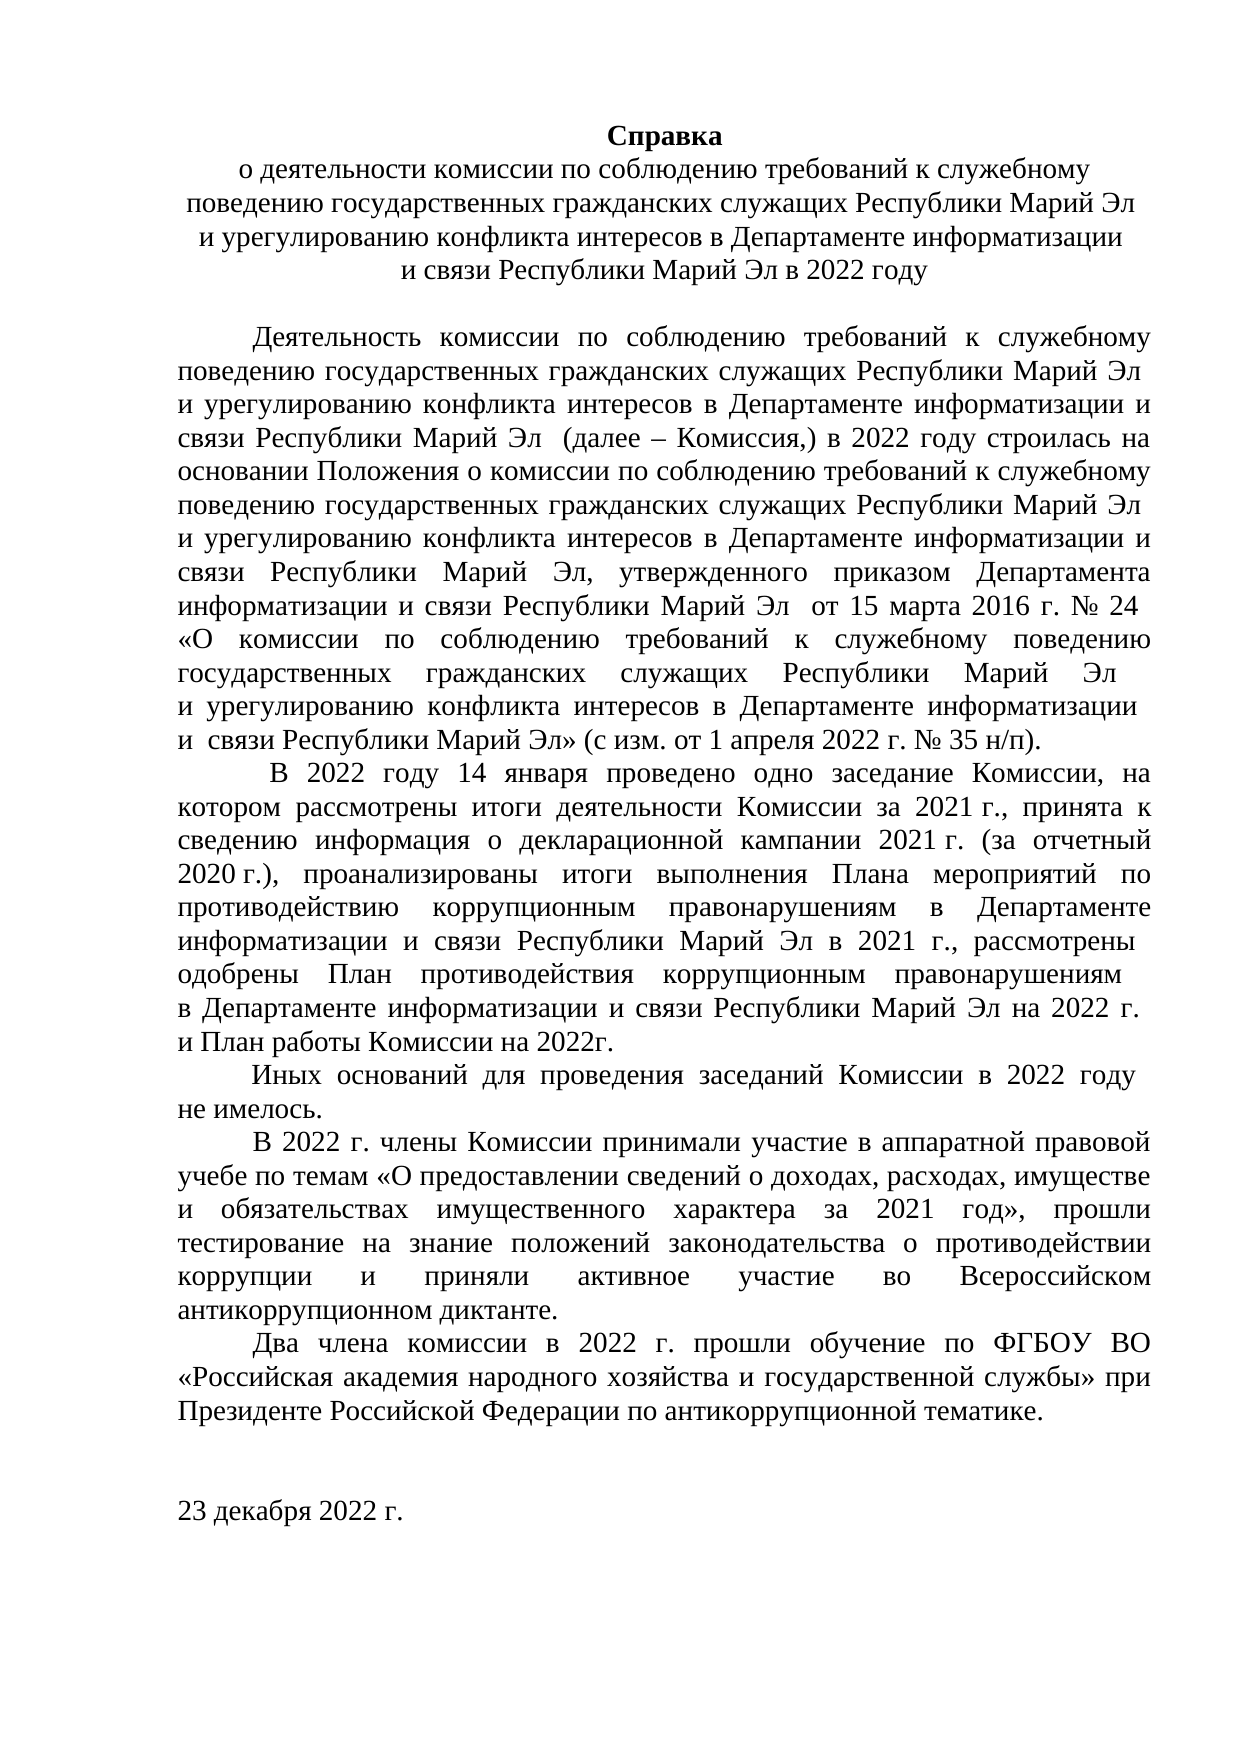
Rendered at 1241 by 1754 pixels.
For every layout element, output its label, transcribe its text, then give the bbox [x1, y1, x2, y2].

text о деятельности комиссии по соблюдению требований к служебному поведению государственных гражданских служащих Республики Марий Эл и урегулированию конфликта интересов в Департаменте информатизации и связи Республики Марий Эл в 2022 году [177, 152, 1152, 286]
text Деятельность комиссии по соблюдению требований к служебному поведению государственных гражданских служащих Республики Марий Эл и урегулированию конфликта интересов в Департаменте информатизации и связи Республики Марий Эл (далее – Комиссия,) в 2022 году строилась на основании Положения о комиссии по соблюдению требований к служебному поведению государственных гражданских служащих Республики Марий Эл и урегулированию конфликта интересов в Департаменте информатизации и связи Республики Марий Эл, утвержденного приказом Департамента информатизации и связи Республики Марий Эл от 15 марта . № 24 «О комиссии по соблюдению требований к служебному поведению государственных гражданских служащих Республики Марий Эл и урегулированию конфликта интересов в Департаменте информатизации и связи Республики Марий Эл» (с изм. от 1 апреля 2022 г. № 35 н/п). [177, 319, 1152, 755]
text Справка [177, 118, 1152, 152]
text В 2022 г. члены Комиссии принимали участие в аппаратной правовой учебе по темам «О предоставлении сведений о доходах, расходах, имуществе и обязательствах имущественного характера за 2021 год», прошли тестирование на знание положений законодательства о противодействии коррупции и приняли активное участие во Всероссийском антикоррупционном диктанте. [177, 1124, 1152, 1326]
text Два члена комиссии в 2022 г. прошли обучение по ФГБОУ ВО «Российская академия народного хозяйства и государственной службы» при Президенте Российской Федерации по антикоррупционной тематике. [177, 1326, 1152, 1426]
text Иных оснований для проведения заседаний Комиссии в 2022 году не имелось. [177, 1057, 1152, 1124]
text 23 декабря 2022 г. [177, 1493, 1152, 1527]
text В 2022 году 14 января проведено одно заседание Комиссии, на котором рассмотрены итоги деятельности Комиссии за 2021 г., принята к сведению информация о декларационной кампании 2021 г. (за отчетный 2020 г.), проанализированы итоги выполнения Плана мероприятий по противодействию коррупционным правонарушениям в Департаменте информатизации и связи Республики Марий Эл в 2021 г., рассмотрены одобрены План противодействия коррупционным правонарушениям в Департаменте информатизации и связи Республики Марий Эл на 2022 г. и План работы Комиссии на 2022г. [177, 755, 1152, 1057]
